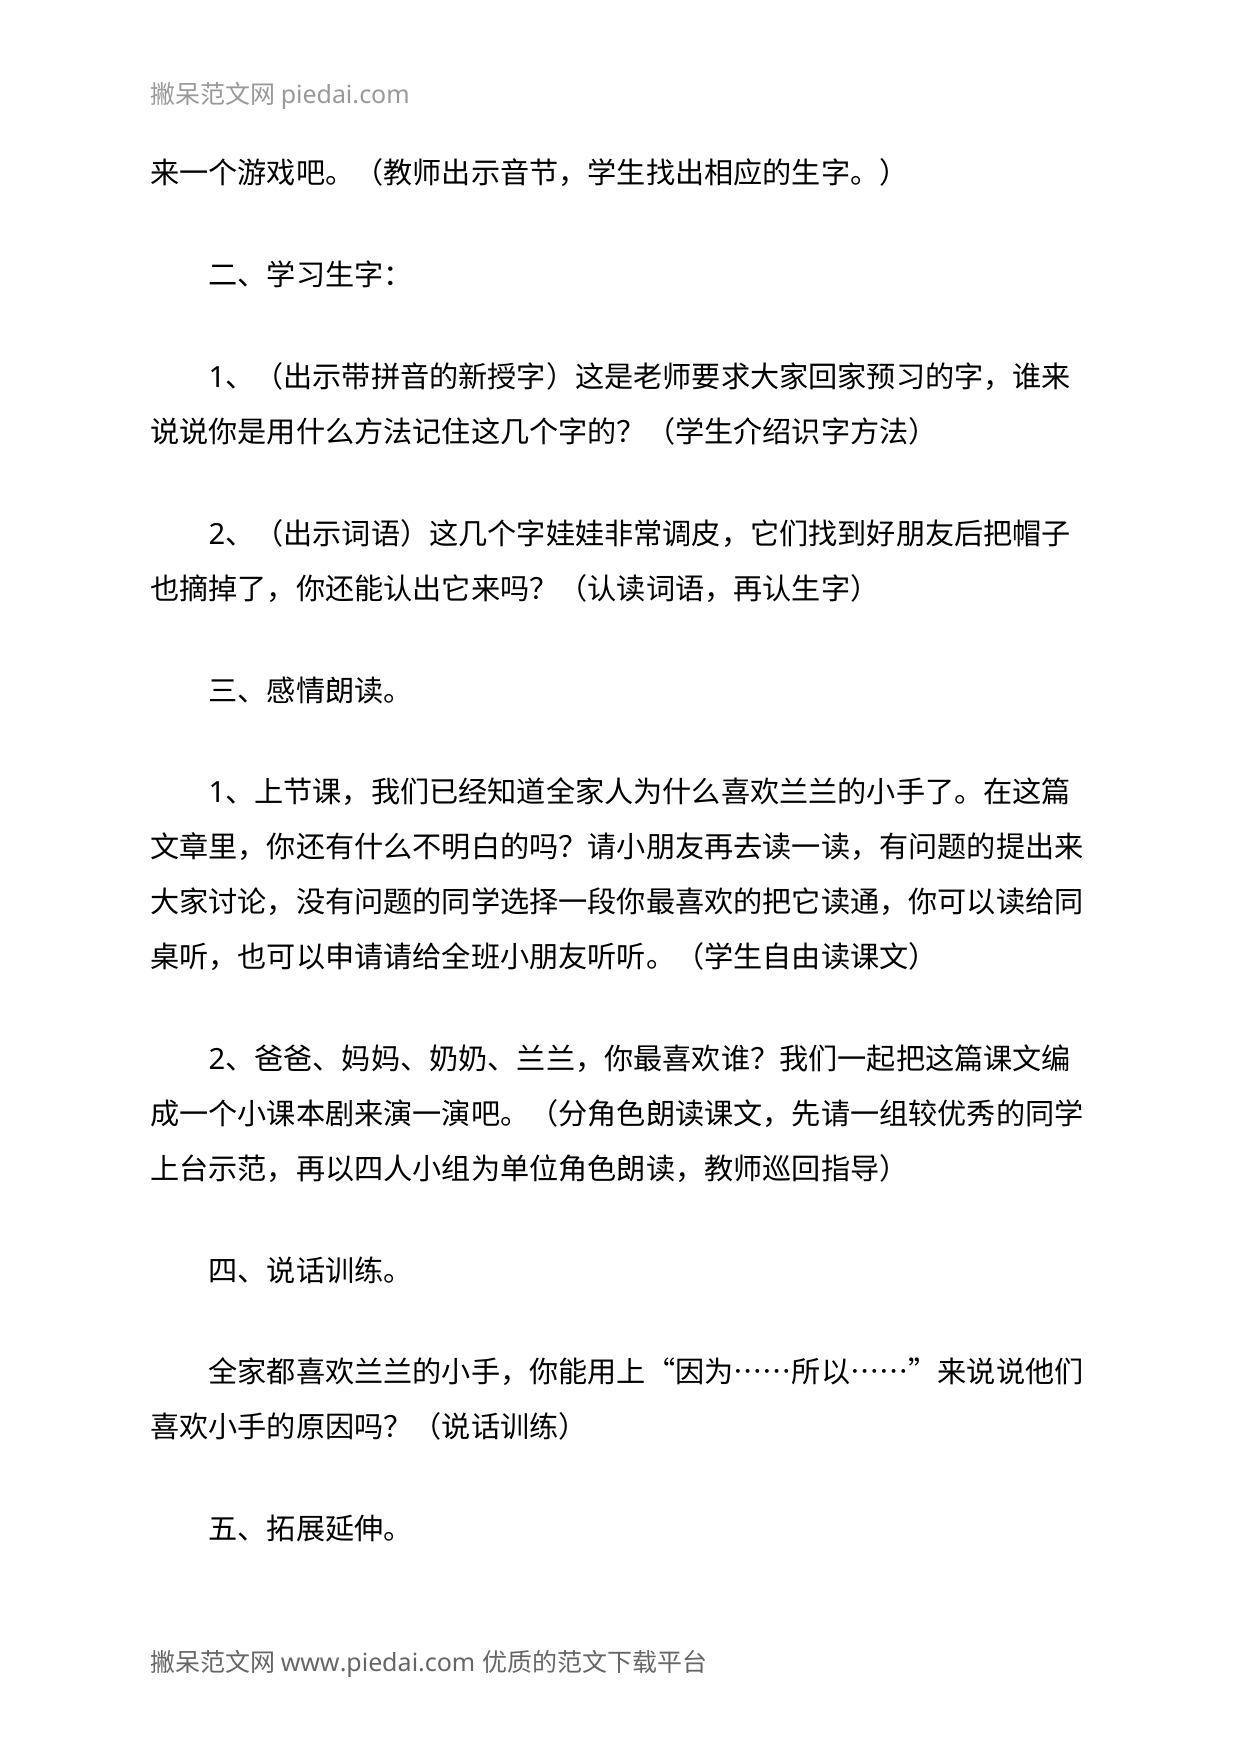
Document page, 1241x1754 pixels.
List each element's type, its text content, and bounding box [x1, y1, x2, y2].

text 2、（出示词语）这几个字娃娃非常调皮，它们找到好朋友后把帽子也摘掉了，你还能认出它来吗？（认读词语，再认生字） [150, 510, 1090, 608]
text 1、（出示带拼音的新授字）这是老师要求大家回家预习的字，谁来说说你是用什么方法记住这几个字的？（学生介绍识字方法） [150, 353, 1090, 451]
text 全家都喜欢兰兰的小手，你能用上“因为……所以……”来说说他们喜欢小手的原因吗？（说话训练） [150, 1349, 1090, 1446]
text 三、感情朗读。 [150, 667, 1090, 709]
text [150, 150, 1090, 192]
text 1、上节课，我们已经知道全家人为什么喜欢兰兰的小手了。在这篇文章里，你还有什么不明白的吗？请小朋友再去读一读，有问题的提出来大家讨论，没有问题的同学选择一段你最喜欢的把它读通，你可以读给同桌听，也可以申请请给全班小朋友听听。（学生自由读课文） [150, 769, 1090, 976]
text 2、爸爸、妈妈、奶奶、兰兰，你最喜欢谁？我们一起把这篇课文编成一个小课本剧来演一演吧。（分角色朗读课文，先请一组较优秀的同学上台示范，再以四人小组为单位角色朗读，教师巡回指导） [150, 1035, 1090, 1188]
text 二、学习生字： [150, 252, 1090, 294]
text 五、拓展延伸。 [150, 1506, 1090, 1548]
text 四、说话训练。 [150, 1247, 1090, 1289]
